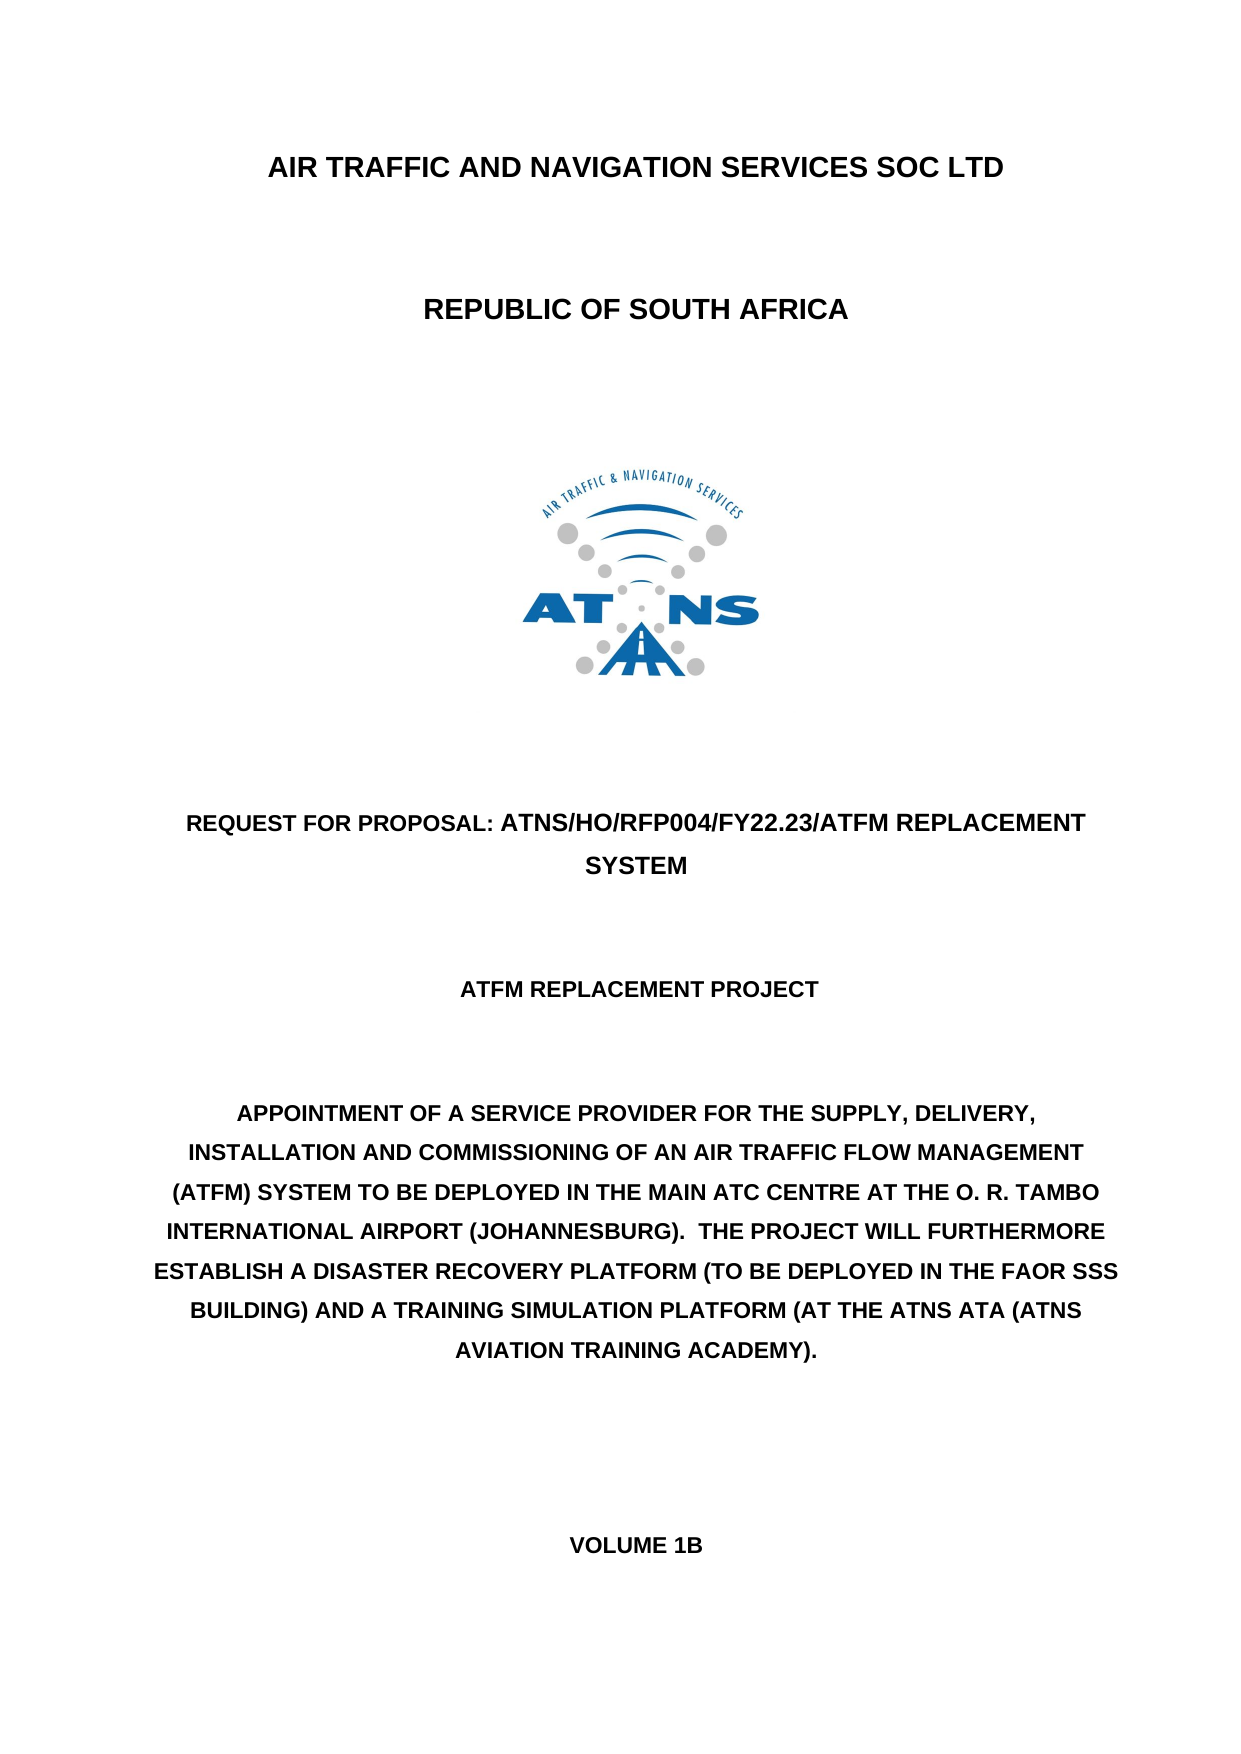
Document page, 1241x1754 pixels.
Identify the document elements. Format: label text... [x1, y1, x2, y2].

text ATFM REPLACEMENT PROJECT [150, 976, 1122, 1002]
text REQUEST FOR PROPOSAL: ATNS/HO/RFP004/FY22.23/ATFM REPLACEMENT SYSTEM [150, 808, 1122, 880]
text VOLUME 1B [150, 1532, 1122, 1558]
picture [476, 434, 797, 713]
text REPUBLIC OF SOUTH AFRICA [150, 292, 1122, 326]
text APPOINTMENT OF A SERVICE PROVIDER FOR THE SUPPLY, DELIVERY, INSTALLATION AND COMMISSIONING OF AN AIR TRAFFIC FLOW MANAGEMENT (ATFM) SYSTEM TO BE DEPLOYED IN THE MAIN ATC CENTRE AT THE O. R. TAMBO INTERNATIONAL AIRPORT (JOHANNESBURG). THE PROJECT WILL FURTHERMORE ESTABLISH A DISASTER RECOVERY PLATFORM (TO BE DEPLOYED IN THE FAOR SSS BUILDING) AND A TRAINING SIMULATION PLATFORM (AT THE ATNS ATA (ATNS AVIATION TRAINING ACADEMY). [150, 1100, 1122, 1363]
text AIR TRAFFIC AND NAVIGATION SERVICES SOC LTD [150, 150, 1122, 183]
